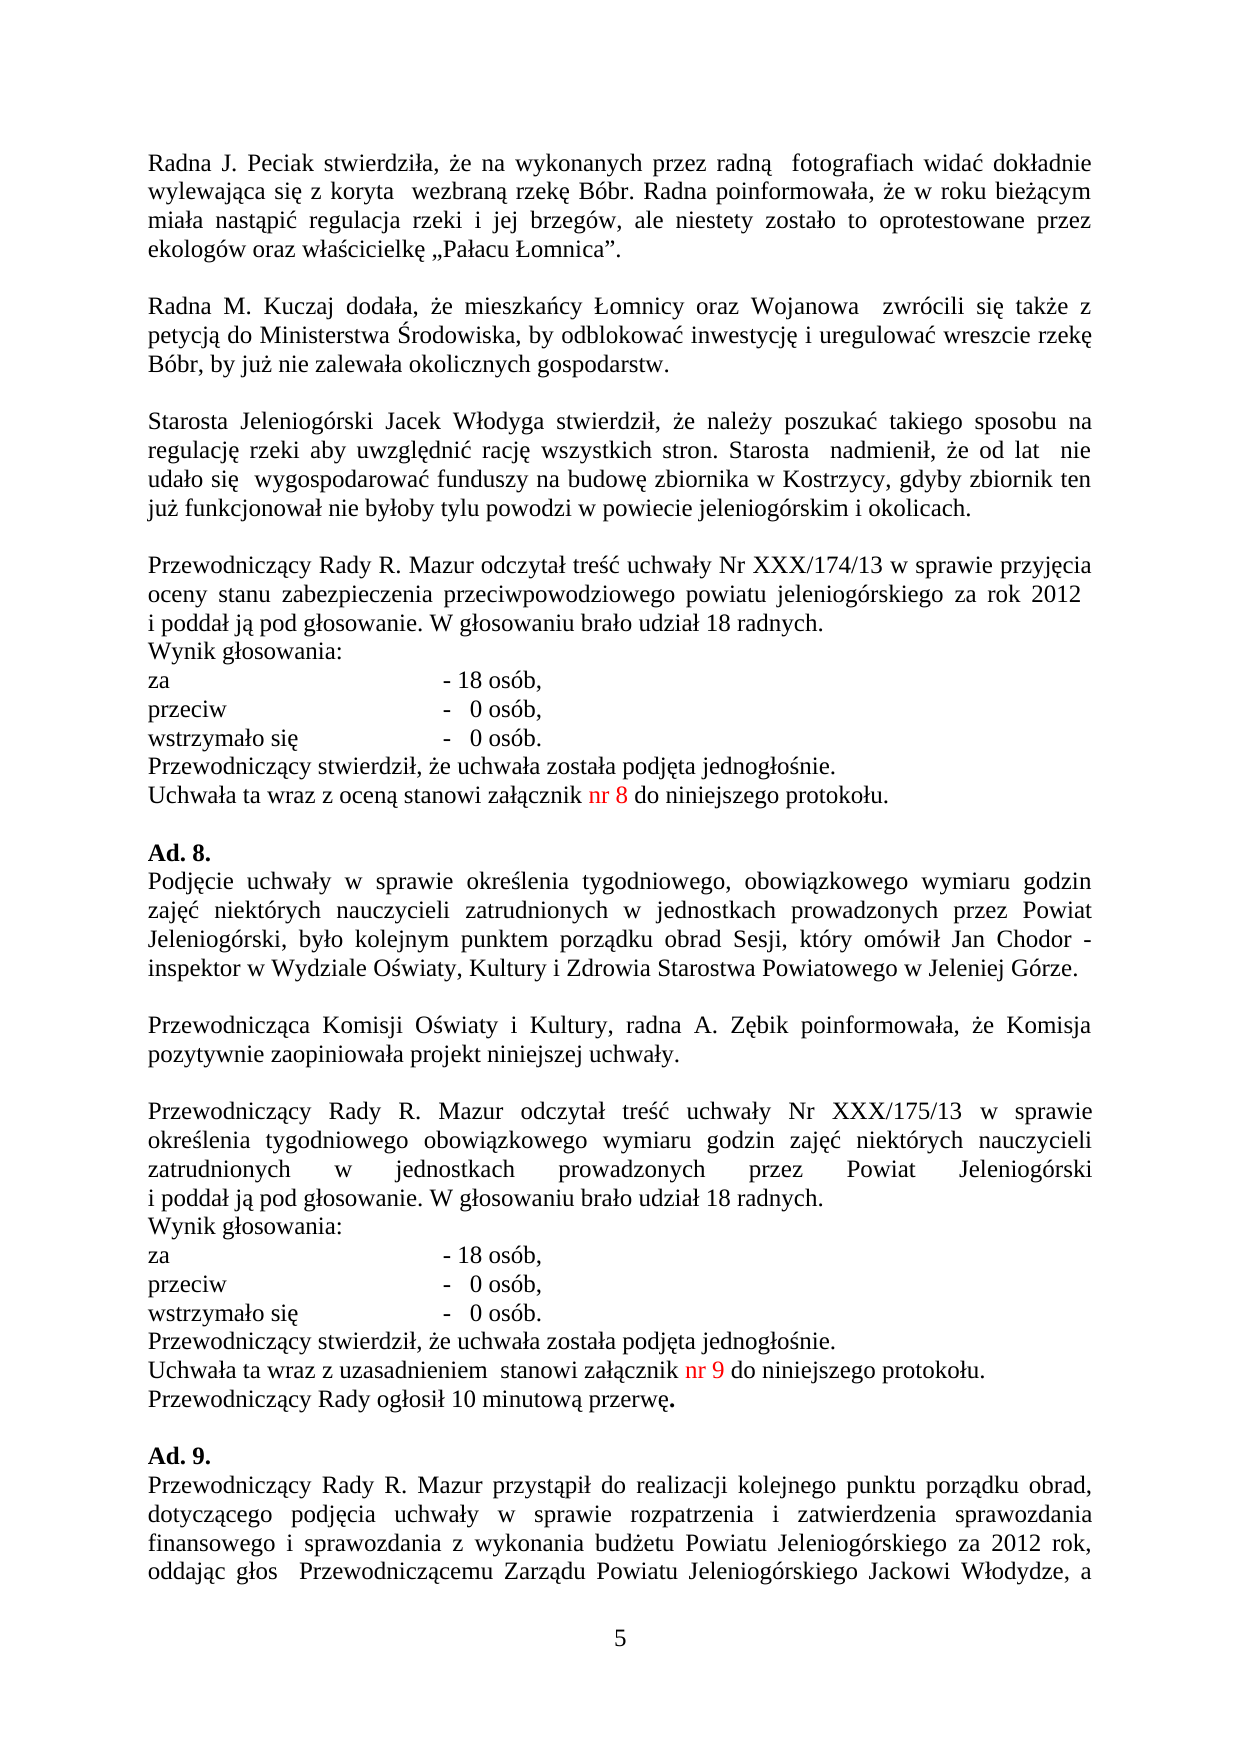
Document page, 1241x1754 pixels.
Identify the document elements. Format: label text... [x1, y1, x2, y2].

text Przewodniczący Rady R. Mazur odczytał treść uchwały Nr XXX/174/13 w sprawie przyjęcia oceny stanu zabezpieczenia przeciwpowodziowego powiatu jeleniogórskiego za rok 2012 i poddał ją pod głosowanie. W głosowaniu brało udział 18 radnych. [148, 550, 1093, 636]
text za - 18 osób, [148, 665, 1093, 694]
text Uchwała ta wraz z oceną stanowi załącznik nr 8 do niniejszego protokołu. [148, 780, 1093, 809]
text wstrzymało się - 0 osób. [148, 723, 1093, 751]
text Podjęcie uchwały w sprawie określenia tygodniowego, obowiązkowego wymiaru godzin zajęć niektórych nauczycieli zatrudnionych w jednostkach prowadzonych przez Powiat Jeleniogórski, było kolejnym punktem porządku obrad Sesji, który omówił Jan Chodor - inspektor w Wydziale Oświaty, Kultury i Zdrowia Starostwa Powiatowego w Jeleniej Górze. [148, 866, 1093, 981]
text Ad. 8. [148, 838, 1093, 866]
text Radna M. Kuczaj dodała, że mieszkańcy Łomnicy oraz Wojanowa zwrócili się także z petycją do Ministerstwa Środowiska, by odblokować inwestycję i uregulować wreszcie rzekę Bóbr, by już nie zalewała okolicznych gospodarstw. [148, 291, 1093, 378]
text Wynik głosowania: [148, 636, 1093, 665]
text Przewodniczący stwierdził, że uchwała została podjęta jednogłośnie. [148, 751, 1093, 780]
text przeciw - 0 osób, [148, 1269, 1093, 1298]
text Starosta Jeleniogórski Jacek Włodyga stwierdził, że należy poszukać takiego sposobu na regulację rzeki aby uwzględnić rację wszystkich stron. Starosta nadmienił, że od lat nie udało się wygospodarować funduszy na budowę zbiornika w Kostrzycy, gdyby zbiornik ten już funkcjonował nie byłoby tylu powodzi w powiecie jeleniogórskim i okolicach. [148, 406, 1093, 521]
text Radna J. Peciak stwierdziła, że na wykonanych przez radną fotografiach widać dokładnie wylewająca się z koryta wezbraną rzekę Bóbr. Radna poinformowała, że w roku bieżącym miała nastąpić regulacja rzeki i jej brzegów, ale niestety zostało to oprotestowane przez ekologów oraz właścicielkę „Pałacu Łomnica”. [148, 148, 1093, 263]
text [148, 1470, 1093, 1585]
text Ad. 9. [148, 1441, 1093, 1470]
text Przewodniczący Rady ogłosił 10 minutową przerwę. [148, 1384, 1093, 1413]
text Przewodniczący Rady R. Mazur odczytał treść uchwały Nr XXX/175/13 w sprawie określenia tygodniowego obowiązkowego wymiaru godzin zajęć niektórych nauczycieli zatrudnionych w jednostkach prowadzonych przez Powiat Jeleniogórski i poddał ją pod głosowanie. W głosowaniu brało udział 18 radnych. [148, 1096, 1093, 1211]
text wstrzymało się - 0 osób. [148, 1298, 1093, 1326]
text Wynik głosowania: [148, 1211, 1093, 1240]
text Uchwała ta wraz z uzasadnieniem stanowi załącznik nr 9 do niniejszego protokołu. [148, 1355, 1093, 1384]
text za - 18 osób, [148, 1240, 1093, 1269]
text Przewodnicząca Komisji Oświaty i Kultury, radna A. Zębik poinformowała, że Komisja pozytywnie zaopiniowała projekt niniejszej uchwały. [148, 1010, 1093, 1068]
text Przewodniczący stwierdził, że uchwała została podjęta jednogłośnie. [148, 1326, 1093, 1355]
text przeciw - 0 osób, [148, 694, 1093, 723]
